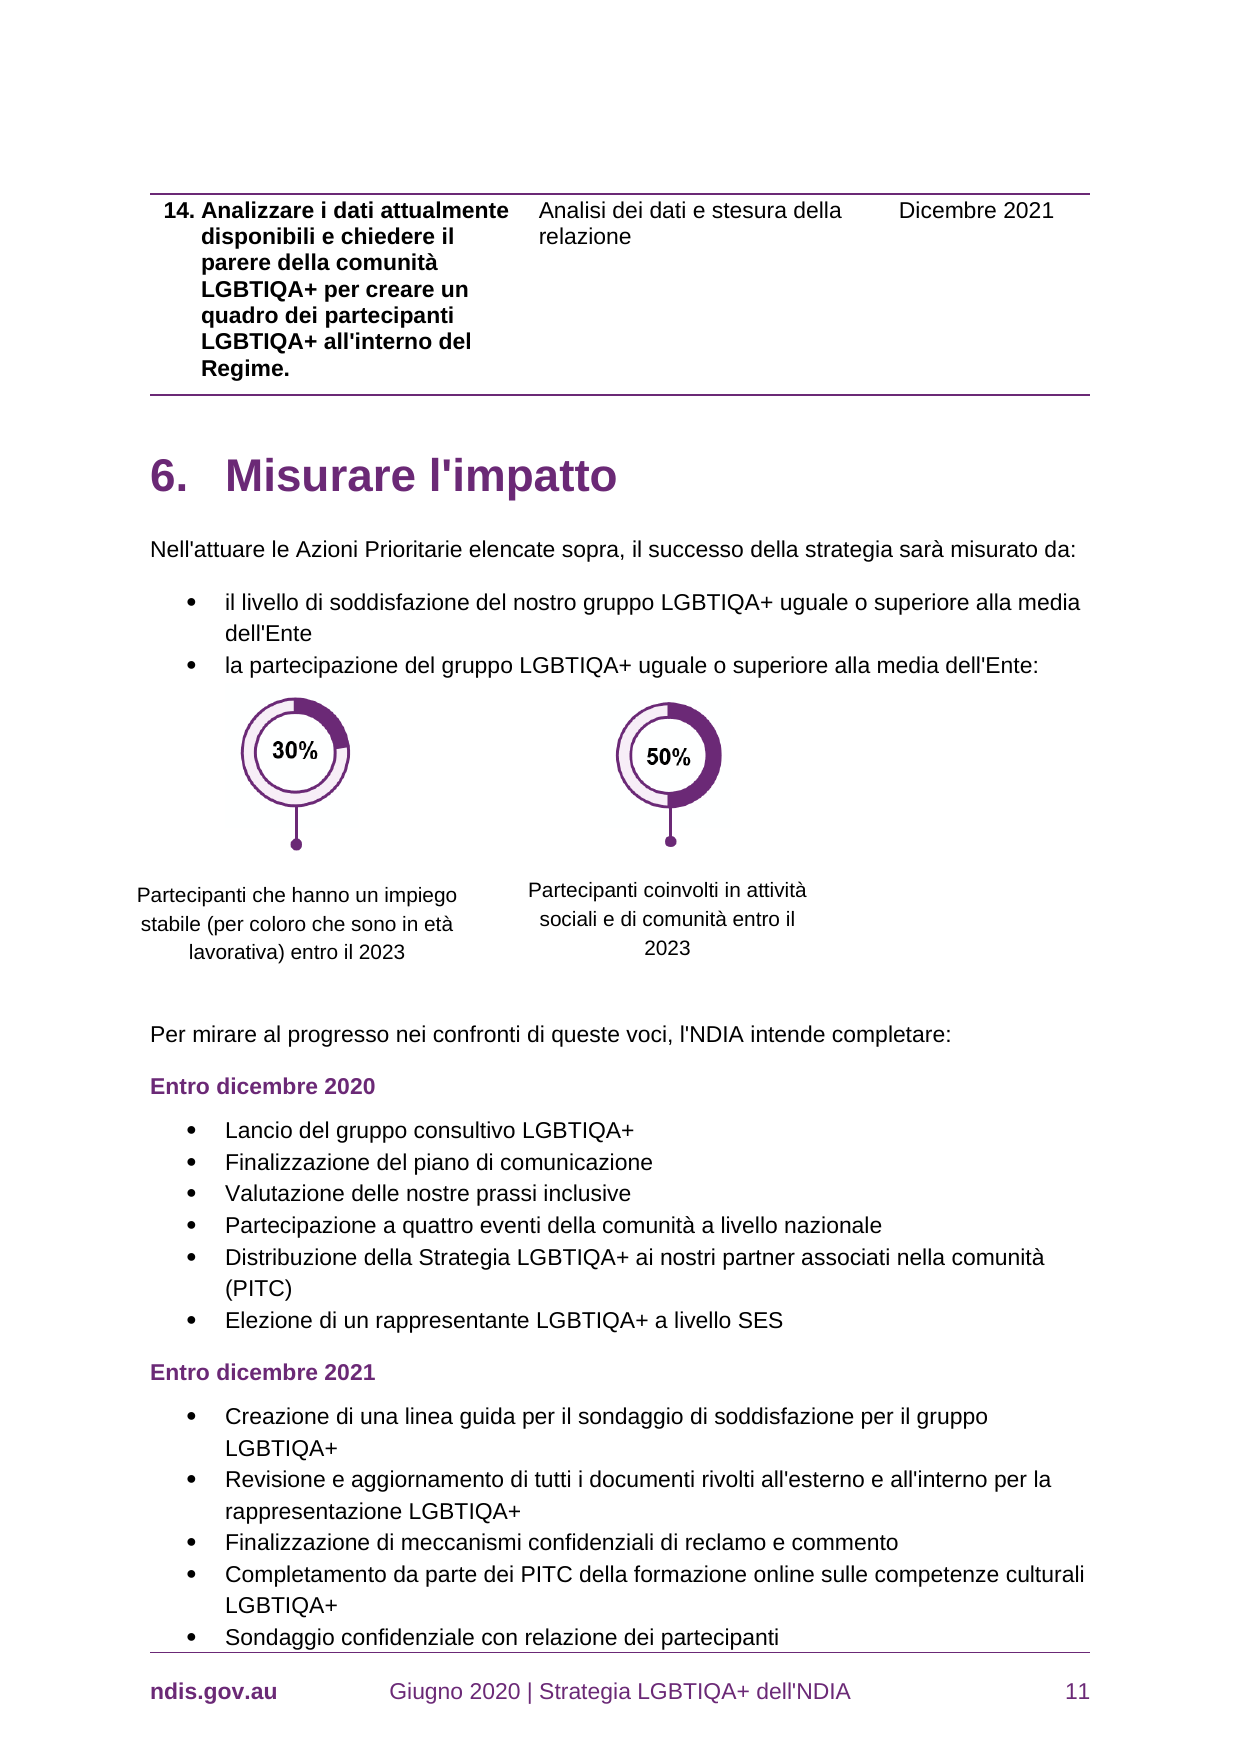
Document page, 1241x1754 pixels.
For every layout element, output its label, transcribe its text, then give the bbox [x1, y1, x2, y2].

list Distribuzione della Strategia LGBTIQA+ ai nostri partner associati nella comunità (PITC) [187, 1243, 1090, 1301]
list Creazione di una linea guida per il sondaggio di soddisfazione per il gruppo LGBTIQA+ [187, 1403, 1090, 1461]
list Elezione di un rappresentante LGBTIQA+ a livello SES [187, 1307, 1090, 1333]
list la partecipazione del gruppo LGBTIQA+ uguale o superiore alla media dell'Ente: [187, 652, 1090, 678]
list Revisione e aggiornamento di tutti i documenti rivolti all'esterno e all'interno per la rappresentazione LGBTIQA+ [187, 1466, 1090, 1524]
subtitle Entro dicembre 2021 [150, 1359, 1090, 1385]
list Finalizzazione di meccanismi confidenziali di reclamo e commento [187, 1529, 1090, 1556]
table_header Dicembre 2021 [888, 195, 1090, 393]
picture [600, 689, 732, 862]
picture [225, 683, 359, 862]
list Partecipazione a quattro eventi della comunità a livello nazionale [187, 1212, 1090, 1238]
list Valutazione delle nostre prassi inclusive [187, 1180, 1090, 1207]
list Sondaggio confidenziale con relazione dei partecipanti [187, 1624, 1090, 1650]
list Finalizzazione del piano di comunicazione [187, 1149, 1090, 1175]
list Completamento da parte dei PITC della formazione online sulle competenze culturali LGBTIQA+ [187, 1561, 1090, 1619]
table_header Analizzare i dati attualmente disponibili e chiedere il parere della comunità LGBTIQA+ per creare un quadro dei partecipanti LGBTIQA+ all'interno del Regime. [150, 195, 524, 393]
list Lancio del gruppo consultivo LGBTIQA+ [187, 1117, 1090, 1144]
text Nell'attuare le Azioni Prioritarie elencate sopra, il successo della strategia sarà misurato da: [150, 536, 1090, 563]
subtitle Misurare l'impatto [150, 448, 1090, 501]
table_header Analisi dei dati e stesura della relazione [524, 195, 887, 393]
subtitle Entro dicembre 2020 [150, 1073, 1090, 1099]
list il livello di soddisfazione del nostro gruppo LGBTIQA+ uguale o superiore alla media dell'Ente [187, 589, 1090, 647]
text Per mirare al progresso nei confronti di queste voci, l'NDIA intende completare: [150, 1021, 1090, 1047]
